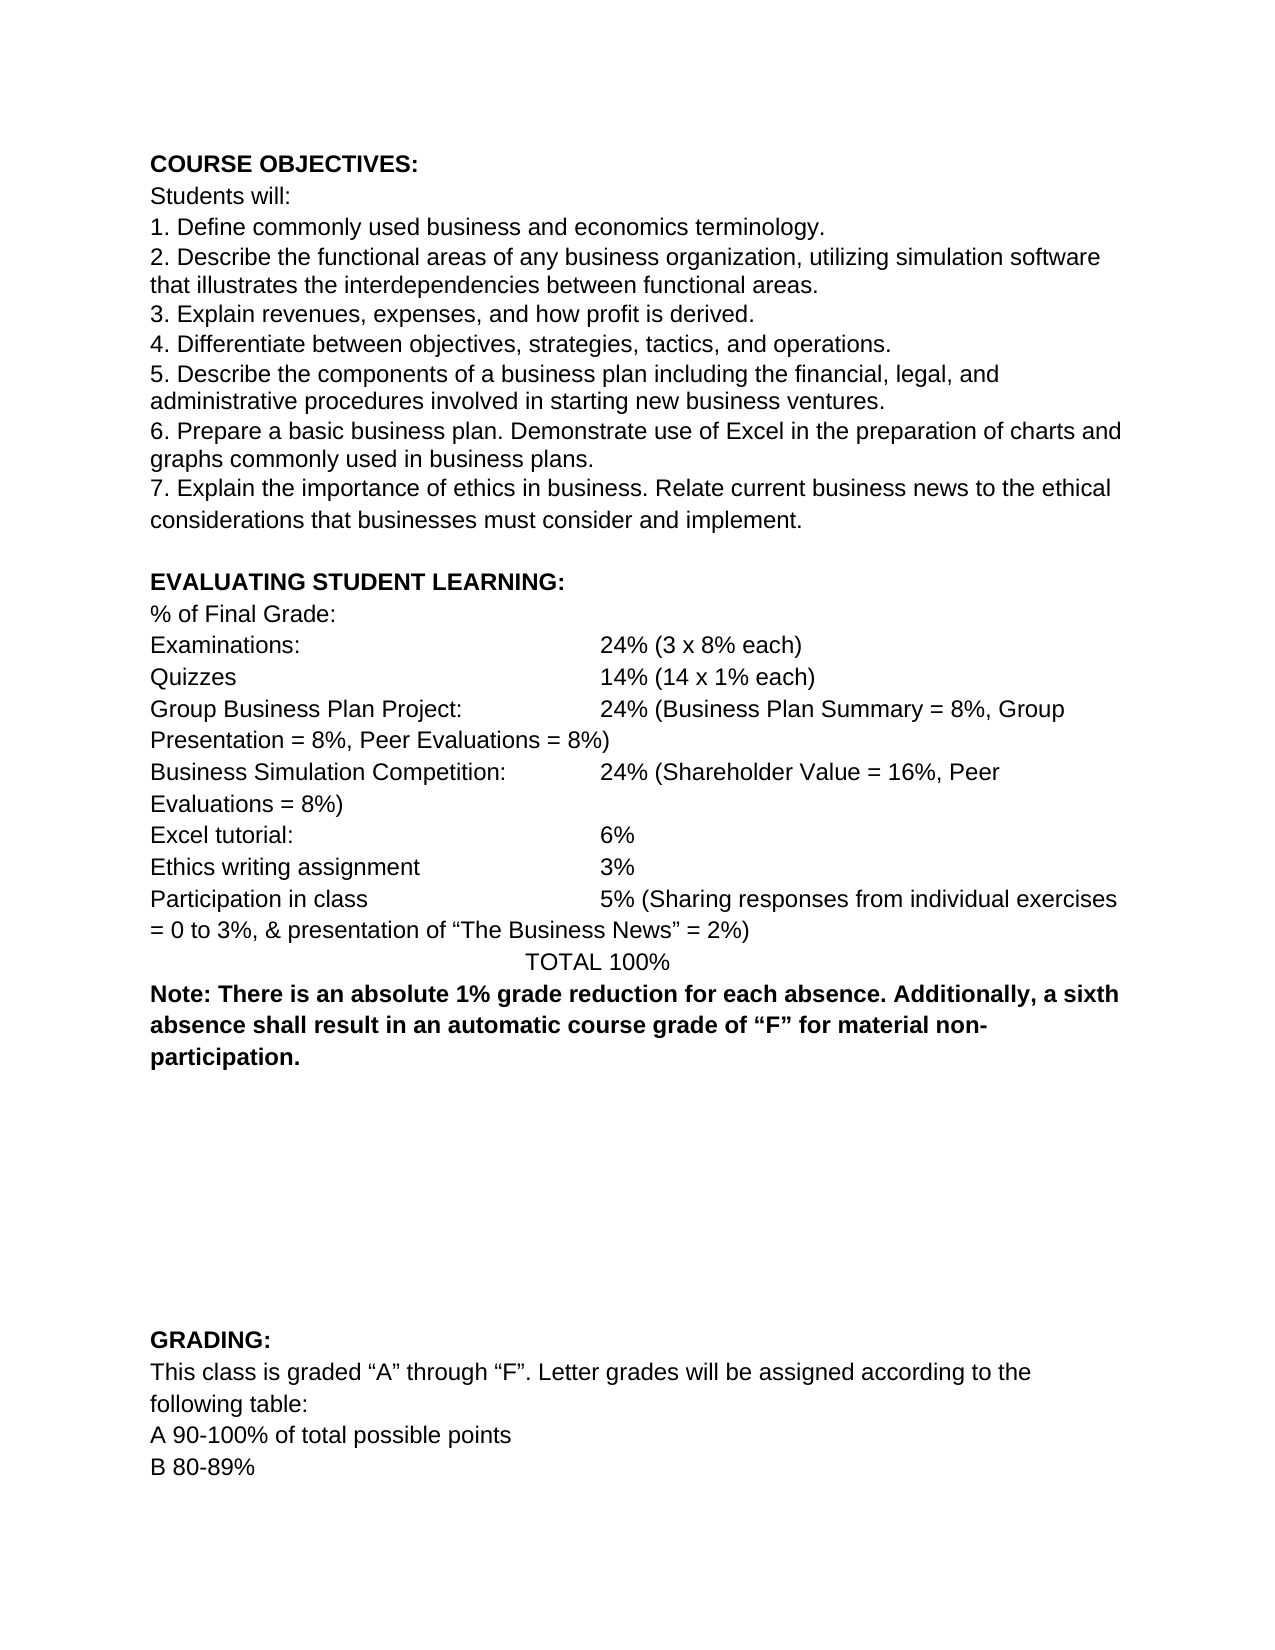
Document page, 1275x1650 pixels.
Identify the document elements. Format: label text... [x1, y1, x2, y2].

text A 90-100% of total possible points [150, 1421, 1125, 1449]
text B 80-89% [150, 1453, 1125, 1481]
text 3. Explain revenues, expenses, and how profit is derived. [150, 300, 1125, 328]
text Examinations: 24% (3 x 8% each) [150, 631, 1125, 659]
text 7. Explain the importance of ethics in business. Relate current business news to the ethical considerations that businesses must consider and implement. [150, 474, 1125, 533]
text 6. Prepare a basic business plan. Demonstrate use of Excel in the preparation of charts and graphs commonly used in business plans. [150, 417, 1125, 472]
text Business Simulation Competition: 24% (Shareholder Value = 16%, Peer Evaluations = 8%) [150, 758, 1125, 817]
text 4. Differentiate between objectives, strategies, tactics, and operations. [150, 330, 1125, 358]
text Ethics writing assignment 3% [150, 853, 1125, 880]
text Participation in class 5% (Sharing responses from individual exercises = 0 to 3%, & presentation of “The Business News” = 2%) [150, 884, 1125, 944]
text TOTAL 100% [450, 948, 1125, 975]
text EVALUATING STUDENT LEARNING: [150, 568, 1125, 595]
text 1. Define commonly used business and economics terminology. [150, 213, 1125, 241]
text Quizzes 14% (14 x 1% each) [150, 663, 1125, 690]
text This class is graded “A” through “F”. Letter grades will be assigned according to the following table: [150, 1358, 1125, 1417]
text Students will: [150, 182, 1125, 209]
text Group Business Plan Project: 24% (Business Plan Summary = 8%, Group Presentation = 8%, Peer Evaluations = 8%) [150, 694, 1125, 754]
text 2. Describe the functional areas of any business organization, utilizing simulation software that illustrates the interdependencies between functional areas. [150, 243, 1125, 298]
text % of Final Grade: [150, 599, 1125, 627]
text 5. Describe the components of a business plan including the financial, legal, and administrative procedures involved in starting new business ventures. [150, 360, 1125, 415]
text COURSE OBJECTIVES: [150, 150, 1125, 178]
text Excel tutorial: 6% [150, 821, 1125, 849]
text Note: There is an absolute 1% grade reduction for each absence. Additionally, a sixth absence shall result in an automatic course grade of “F” for material non-participation. [150, 979, 1125, 1070]
text GRADING: [150, 1326, 1125, 1354]
